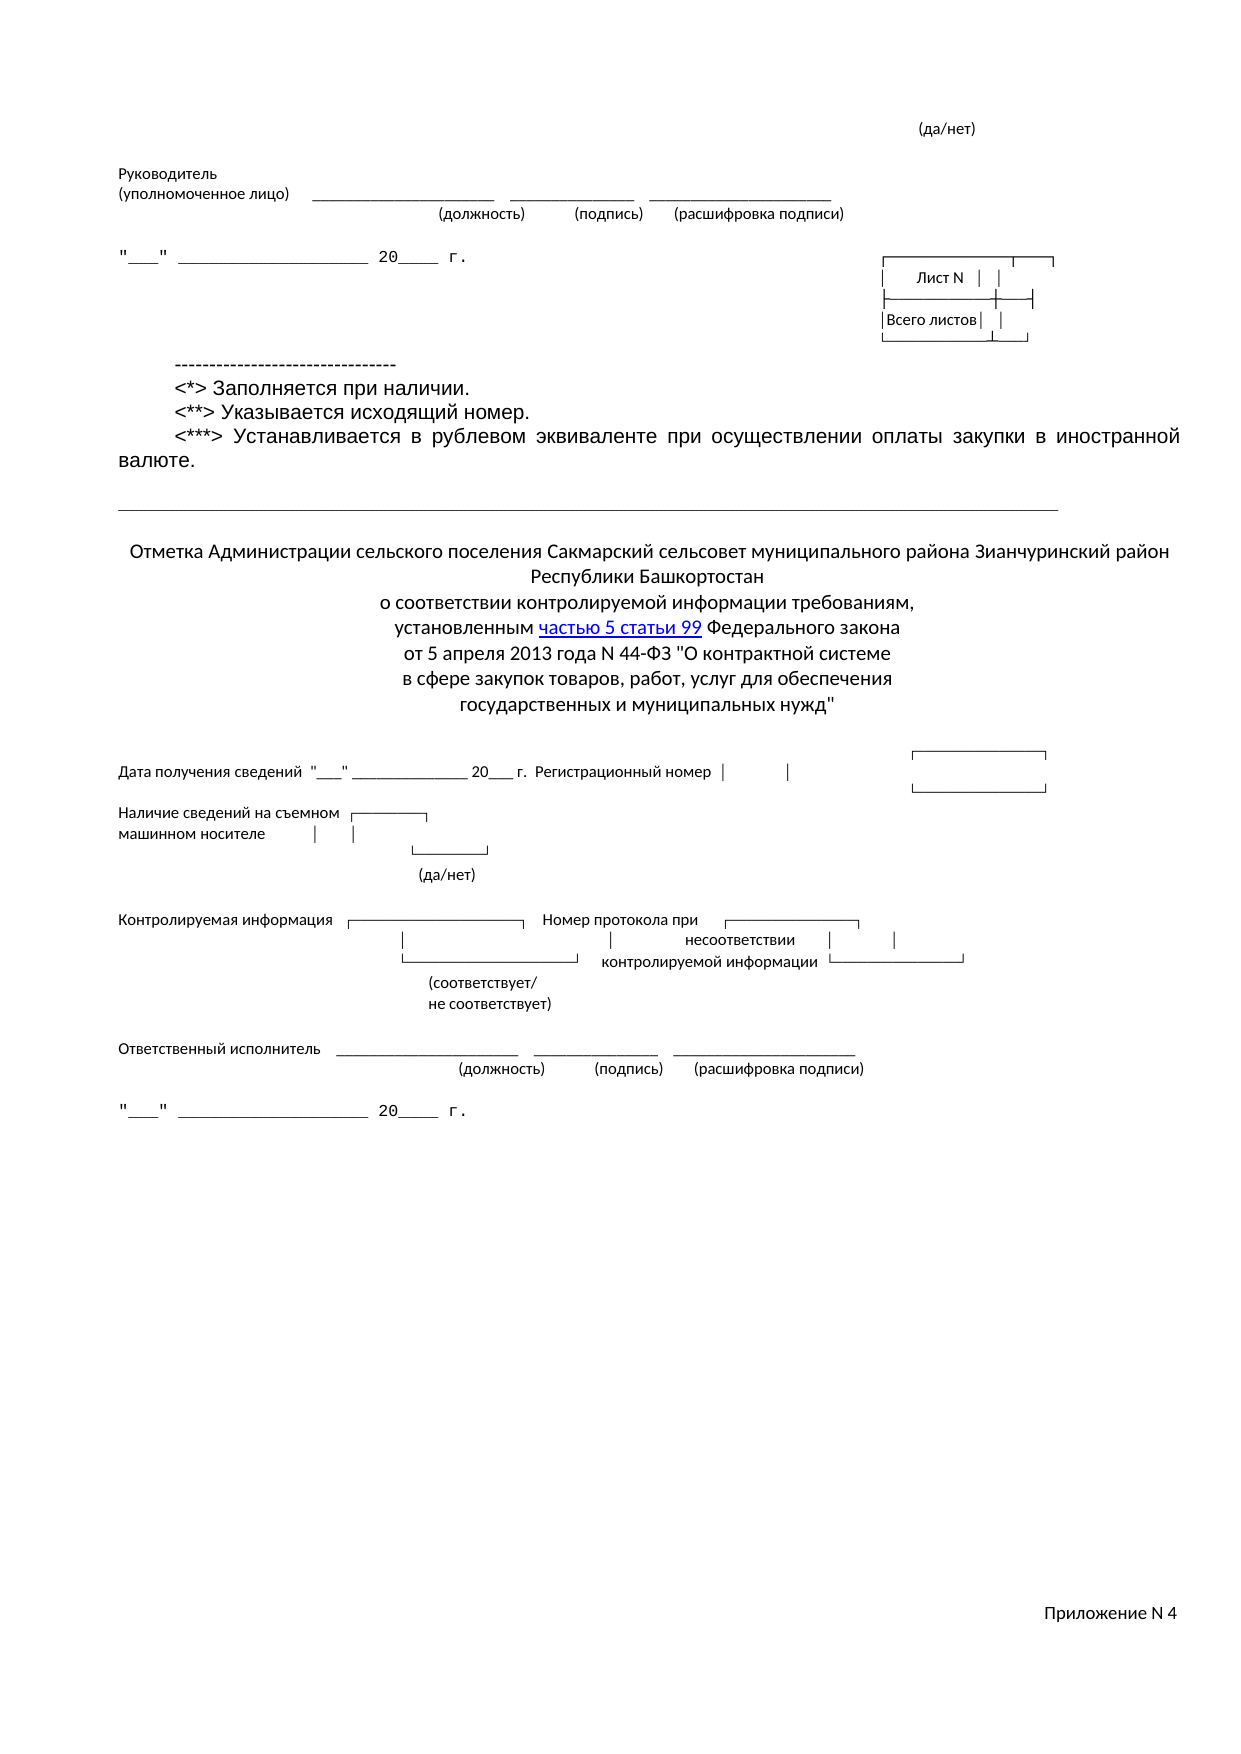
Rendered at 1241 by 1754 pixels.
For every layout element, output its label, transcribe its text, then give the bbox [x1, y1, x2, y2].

text от 5 апреля 2013 года N 44-ФЗ "О контрактной системе [118, 640, 1181, 665]
text └────────┘ [118, 843, 1181, 864]
text о соответствии контролируемой информации требованиям, [118, 589, 1181, 614]
text └────────────┴───┘ [118, 331, 1181, 352]
text Наличие сведений на съемном ┌────────┐ [118, 803, 1181, 823]
text "___" ___________________ 20____ г. ┌────────────┬───┐ [118, 248, 1181, 267]
text (должность) (подпись) (расшифровка подписи) [118, 203, 1181, 225]
text │ Лист N │ │ [118, 267, 1181, 288]
text Дата получения сведений "___" ______________ 20___ г. Регистрационный номер │ │ [118, 761, 1181, 782]
text (да/нет) [118, 864, 1181, 886]
text Приложение N 4 [118, 1601, 1181, 1624]
text (да/нет) [118, 118, 1181, 139]
text <*> Заполняется при наличии. [118, 376, 1181, 400]
text │ │ несоответствии │ │ [118, 930, 1181, 951]
text установленным частью 5 статьи 99 Федерального закона [118, 614, 1181, 640]
text (соответствует/ [118, 972, 1181, 993]
text └───────────────┘ [118, 782, 1181, 803]
text ├────────────┼───┤ [118, 288, 1181, 309]
text Контролируемая информация ┌────────────────────┐ Номер протокола при ┌───────────────┐ [118, 909, 1181, 930]
text (должность) (подпись) (расшифровка подписи) [118, 1058, 1181, 1079]
text Руководитель [118, 163, 1181, 183]
text <**> Указывается исходящий номер. [118, 400, 1181, 424]
text машинном носителе │ │ [118, 823, 1181, 843]
text Отметка Администрации сельского поселения Сакмарский сельсовет муниципального района Зианчуринский район Республики Башкортостан [118, 538, 1181, 589]
text Ответственный исполнитель ______________________ _______________ ______________________ [118, 1038, 1181, 1058]
text │Всего листов│ │ [118, 309, 1181, 331]
text в сфере закупок товаров, работ, услуг для обеспечения [118, 665, 1181, 691]
text ______________________________________________________________________________________________ [118, 496, 1181, 514]
text "___" ___________________ 20____ г. [118, 1103, 1181, 1122]
text не соответствует) [118, 993, 1181, 1014]
text ┌───────────────┐ [118, 740, 1181, 761]
text государственных и муниципальных нужд" [118, 691, 1181, 716]
text <***> Устанавливается в рублевом эквиваленте при осуществлении оплаты закупки в иностранной валюте. [118, 424, 1181, 472]
text -------------------------------- [118, 352, 1181, 376]
text (уполномоченное лицо) ______________________ _______________ ______________________ [118, 183, 1181, 203]
text └────────────────────┘ контролируемой информации └───────────────┘ [118, 951, 1181, 972]
